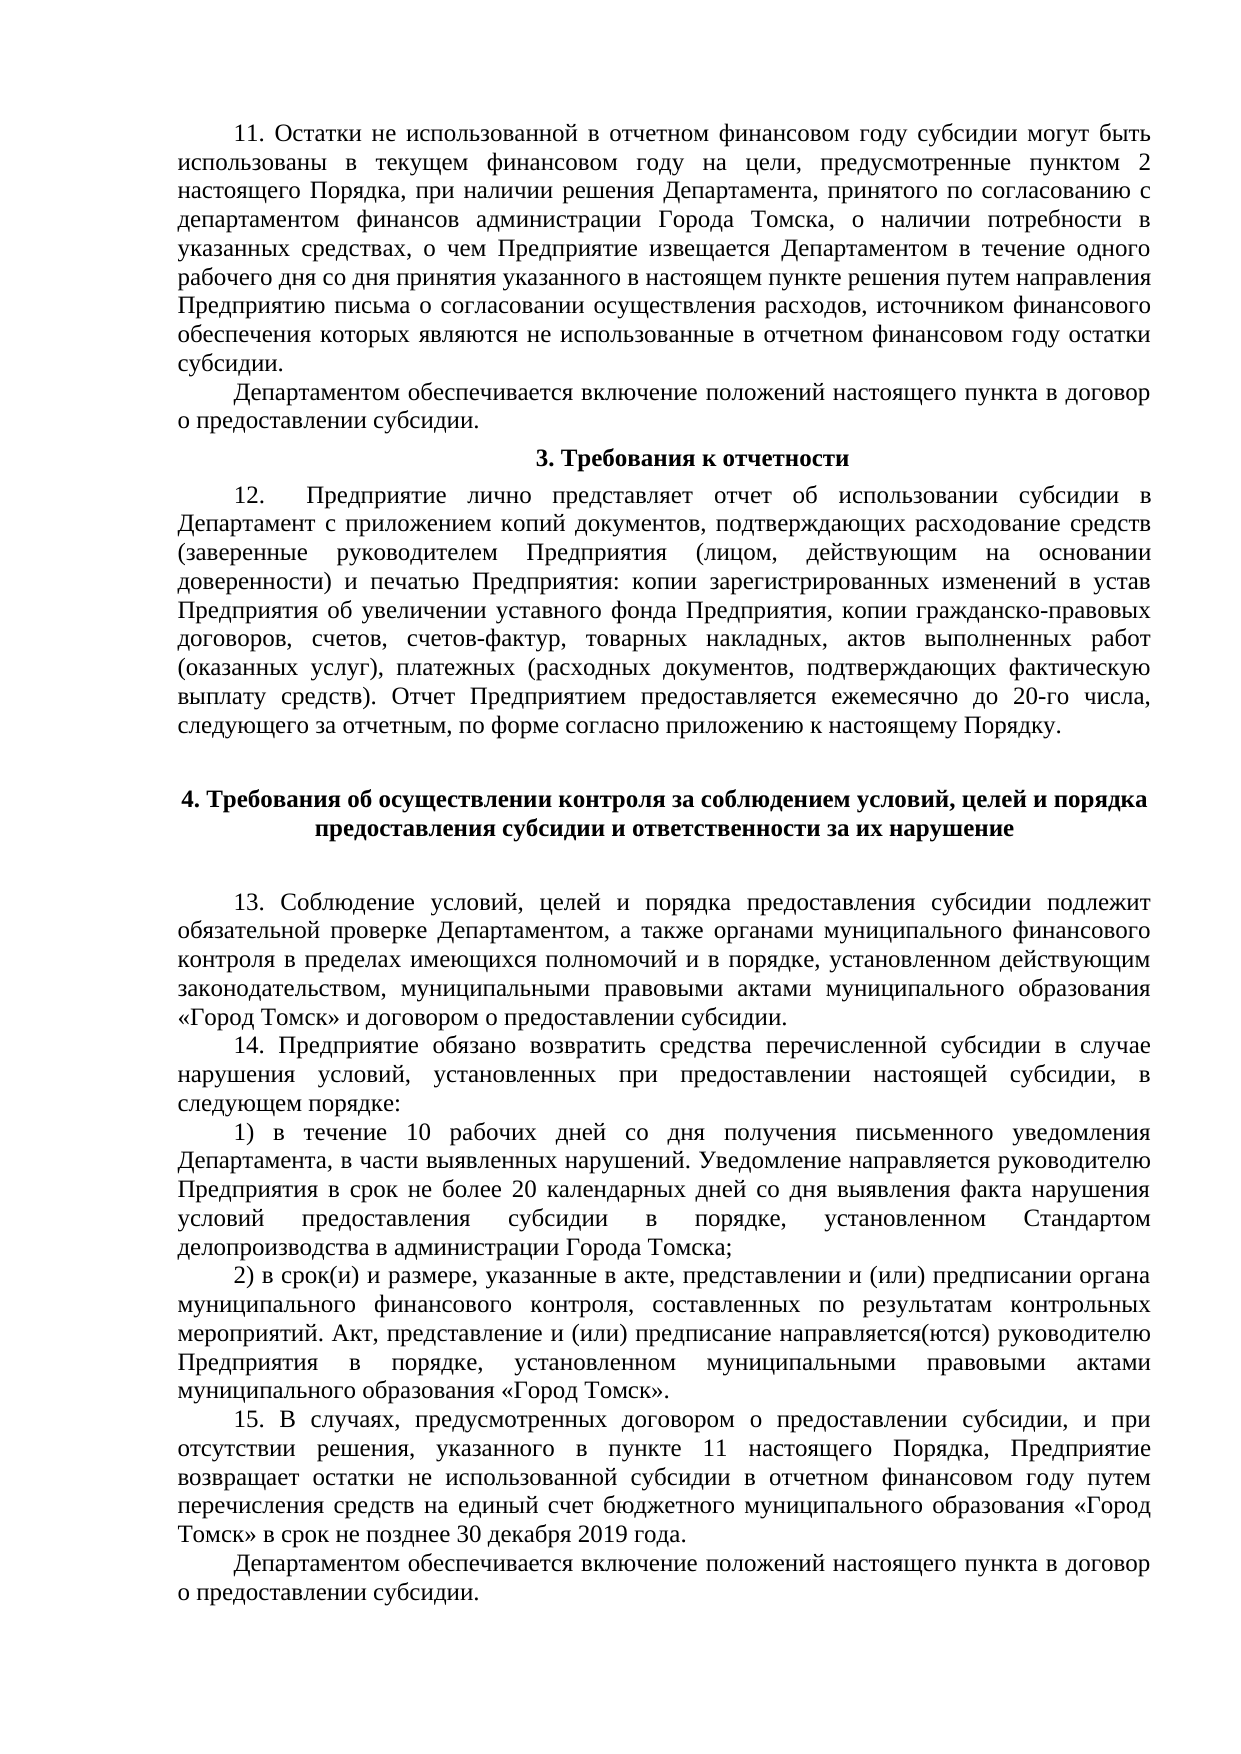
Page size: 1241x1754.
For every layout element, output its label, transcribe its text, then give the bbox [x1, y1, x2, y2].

text 4. Требования об осуществлении контроля за соблюдением условий, целей и порядка предоставления субсидии и ответственности за их нарушение [177, 784, 1152, 841]
text 13. Соблюдение условий, целей и порядка предоставления субсидии подлежит обязательной проверке Департаментом, а также органами муниципального финансового контроля в пределах имеющихся полномочий и в порядке, установленном действующим законодательством, муниципальными правовыми актами муниципального образования «Город Томск» и договором о предоставлении субсидии. [177, 887, 1152, 1031]
text 15. В случаях, предусмотренных договором о предоставлении субсидии, и при отсутствии решения, указанного в пункте 11 настоящего Порядка, Предприятие возвращает остатки не использованной субсидии в отчетном финансовом году путем перечисления средств на единый счет бюджетного муниципального образования «Город Томск» в срок не позднее 30 декабря 2019 года. [177, 1404, 1152, 1548]
text 3. Требования к отчетности [177, 443, 1152, 471]
text Департаментом обеспечивается включение положений настоящего пункта в договор о предоставлении субсидии. [177, 1548, 1152, 1606]
text 14. Предприятие обязано возвратить средства перечисленной субсидии в случае нарушения условий, установленных при предоставлении настоящей субсидии, в следующем порядке: [177, 1031, 1152, 1117]
text Департаментом обеспечивается включение положений настоящего пункта в договор о предоставлении субсидии. [177, 377, 1152, 434]
text 11. Остатки не использованной в отчетном финансовом году субсидии могут быть использованы в текущем финансовом году на цели, предусмотренные пунктом 2 настоящего Порядка, при наличии решения Департамента, принятого по согласованию с департаментом финансов администрации Города Томска, о наличии потребности в указанных средствах, о чем Предприятие извещается Департаментом в течение одного рабочего дня со дня принятия указанного в настоящем пункте решения путем направления Предприятию письма о согласовании осуществления расходов, источником финансового обеспечения которых являются не использованные в отчетном финансовом году остатки субсидии. [177, 118, 1152, 377]
text 12. Предприятие лично представляет отчет об использовании субсидии в Департамент с приложением копий документов, подтверждающих расходование средств (заверенные руководителем Предприятия (лицом, действующим на основании доверенности) и печатью Предприятия: копии зарегистрированных изменений в устав Предприятия об увеличении уставного фонда Предприятия, копии гражданско-правовых договоров, счетов, счетов-фактур, товарных накладных, актов выполненных работ (оказанных услуг), платежных (расходных документов, подтверждающих фактическую выплату средств). Отчет Предприятием предоставляется ежемесячно до 20-го числа, следующего за отчетным, по форме согласно приложению к настоящему Порядку. [177, 480, 1152, 738]
text 1) в течение 10 рабочих дней со дня получения письменного уведомления Департамента, в части выявленных нарушений. Уведомление направляется руководителю Предприятия в срок не более 20 календарных дней со дня выявления факта нарушения условий предоставления субсидии в порядке, установленном Стандартом делопроизводства в администрации Города Томска; [177, 1117, 1152, 1261]
text 2) в срок(и) и размере, указанные в акте, представлении и (или) предписании органа муниципального финансового контроля, составленных по результатам контрольных мероприятий. Акт, представление и (или) предписание направляется(ются) руководителю Предприятия в порядке, установленном муниципальными правовыми актами муниципального образования «Город Томск». [177, 1261, 1152, 1404]
